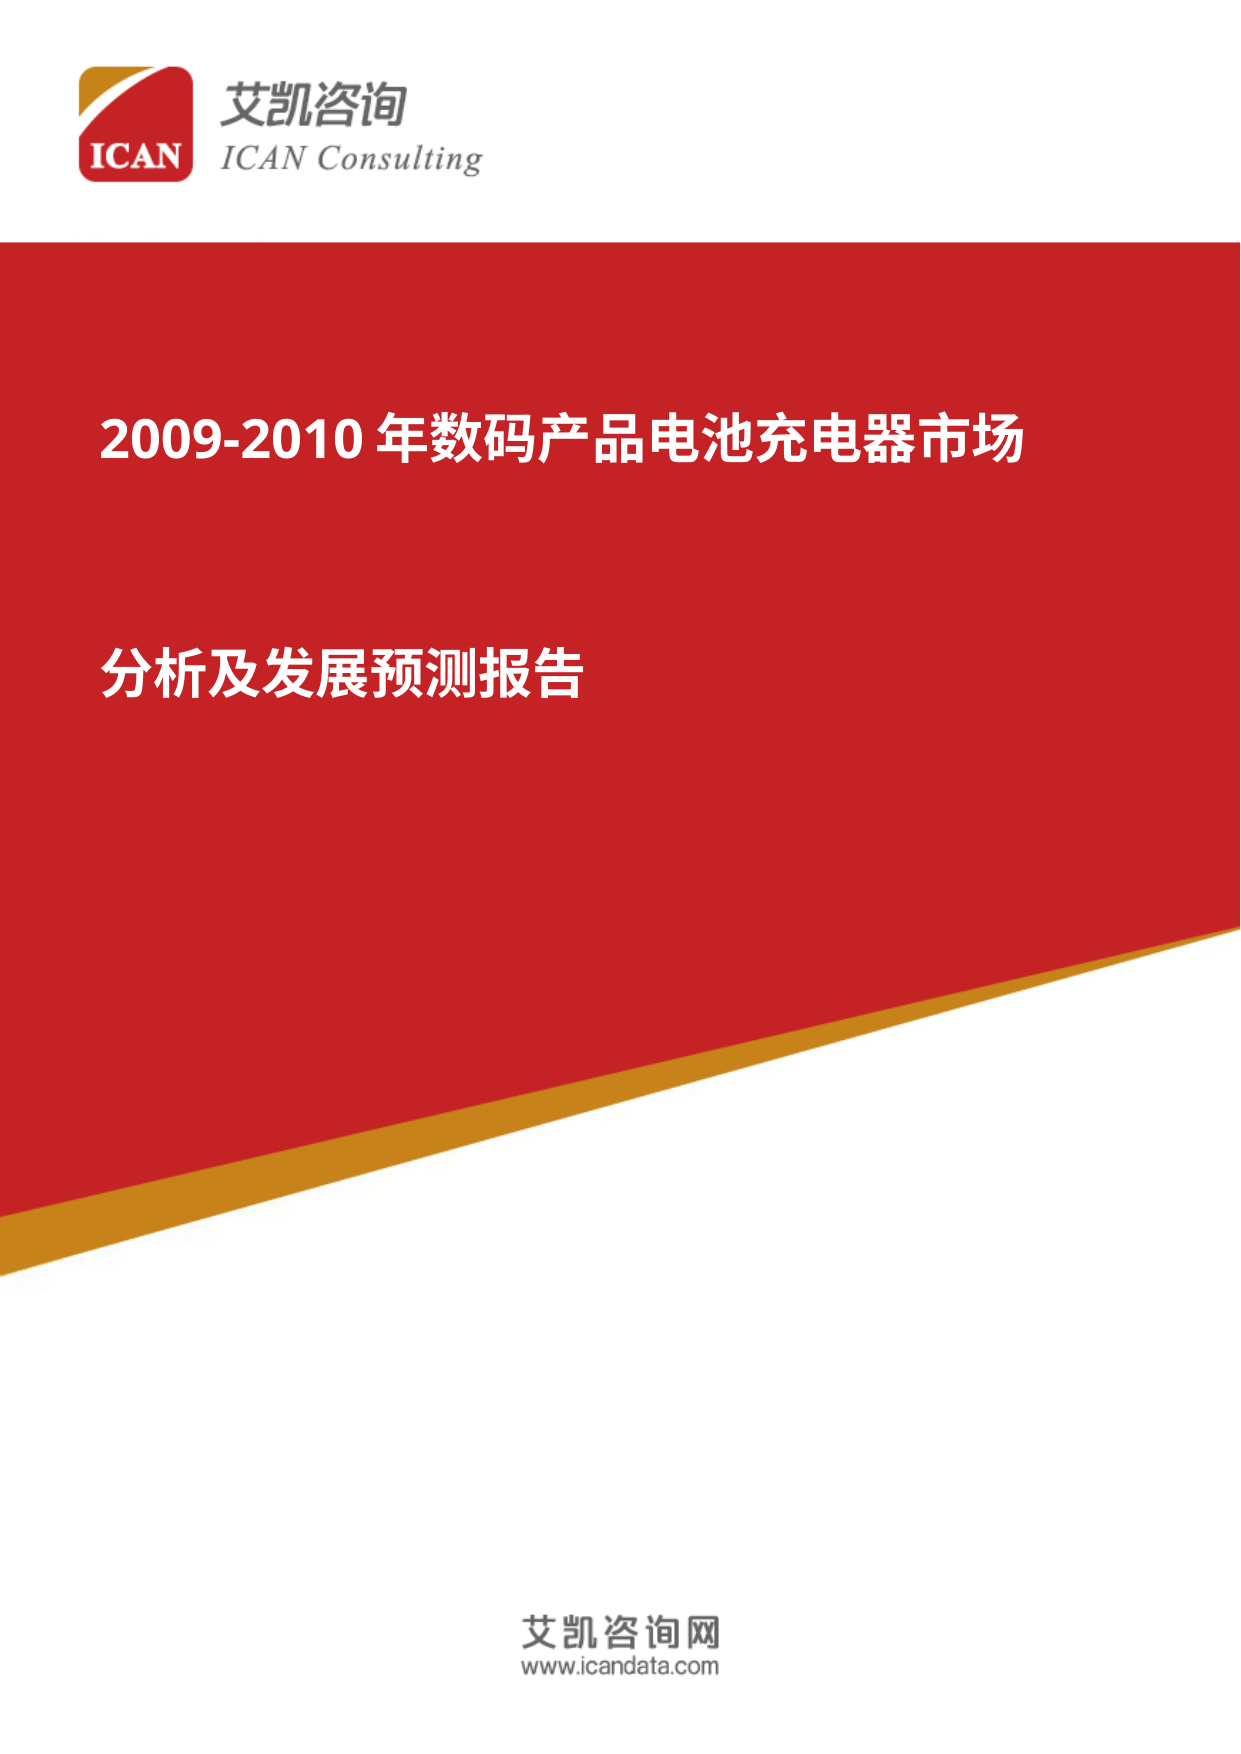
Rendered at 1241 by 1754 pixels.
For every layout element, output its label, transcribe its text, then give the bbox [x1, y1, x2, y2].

subtitle 2009-2010年数码产品电池充电器市场分析及发展预测报告 [99, 386, 1053, 718]
picture [0, 5, 1241, 1754]
